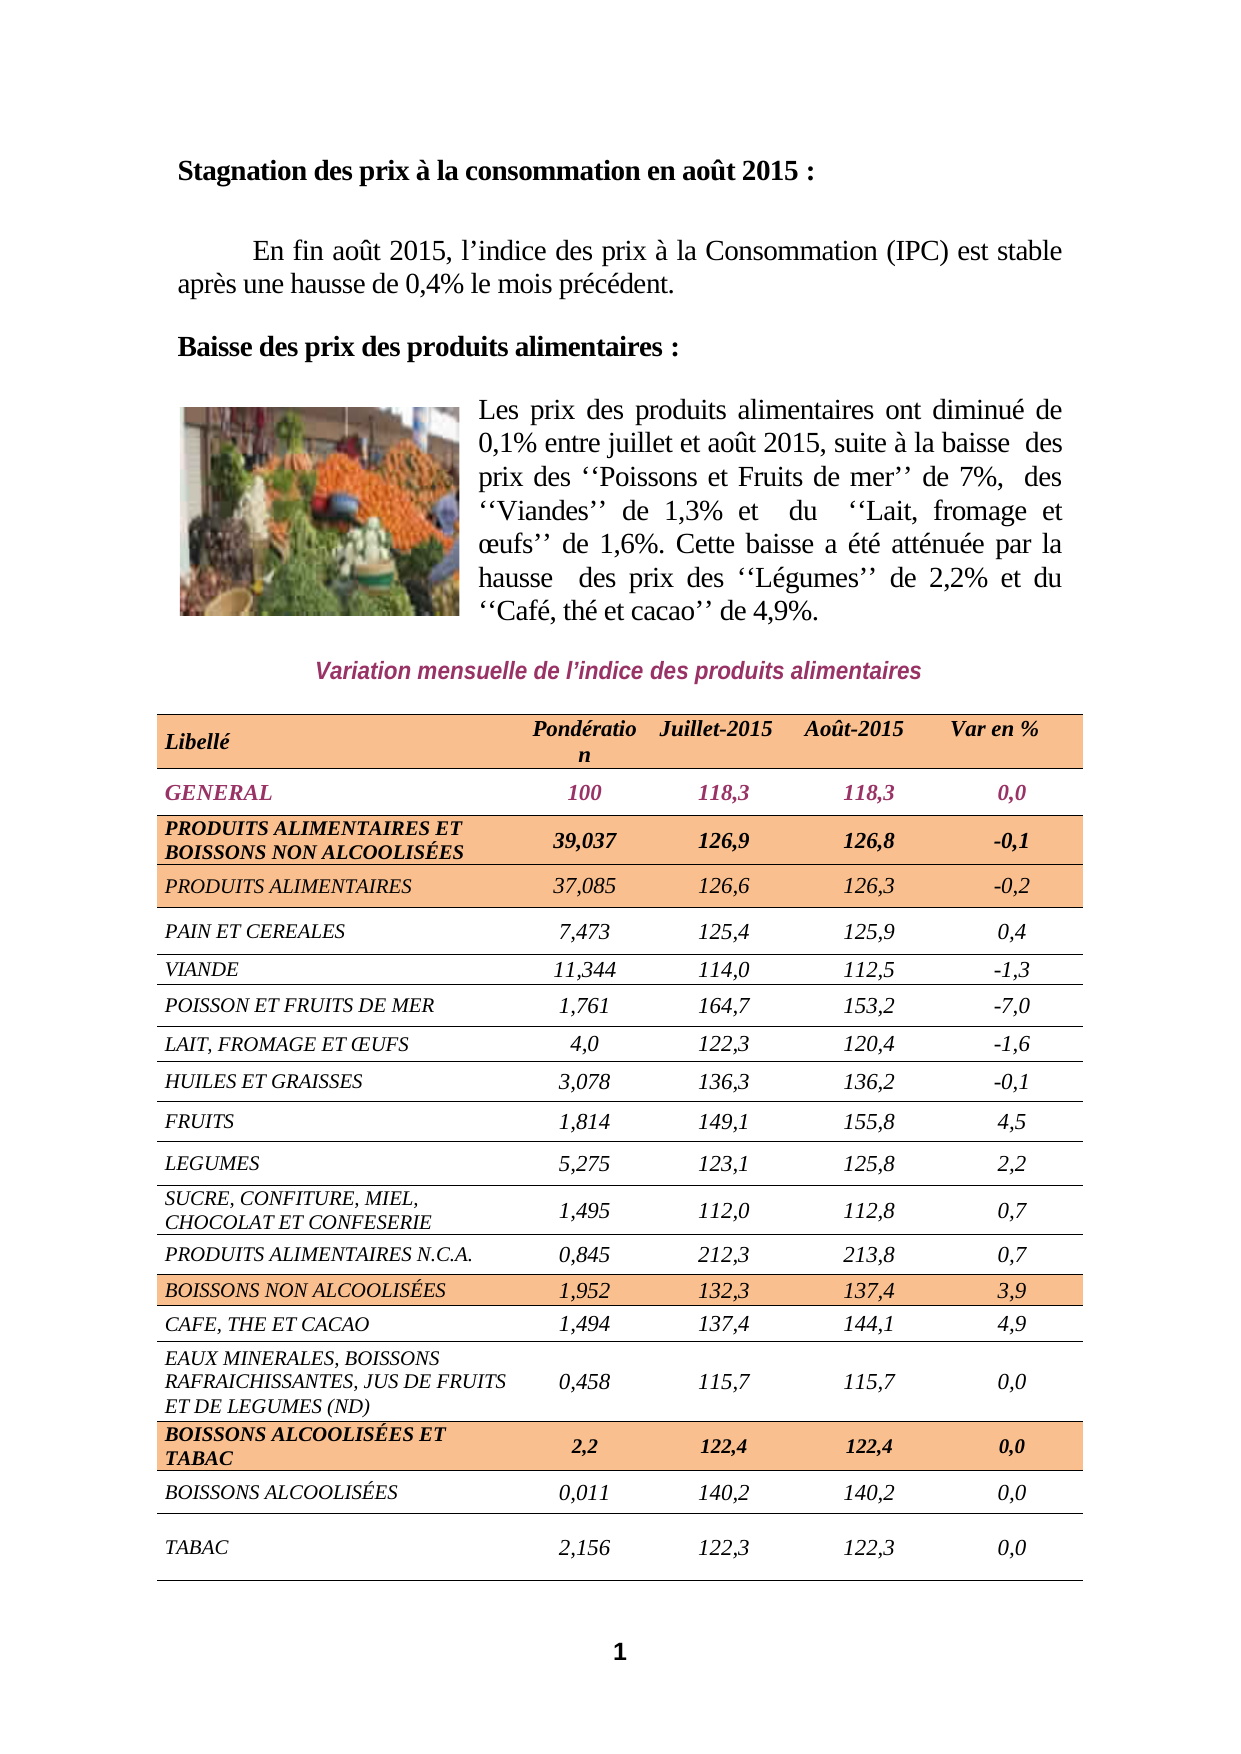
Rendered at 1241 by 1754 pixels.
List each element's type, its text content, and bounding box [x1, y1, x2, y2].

table_cell 122,3 [797, 1514, 943, 1580]
table_cell -0,2 [943, 865, 1083, 907]
table_cell 0,458 [519, 1342, 652, 1421]
table_cell 164,7 [652, 985, 797, 1026]
table_cell -0,1 [943, 1062, 1083, 1101]
table_cell 153,2 [797, 985, 943, 1026]
table_cell 132,3 [652, 1275, 797, 1305]
table_cell GENERAL [157, 769, 519, 815]
table_cell 112,8 [797, 1186, 943, 1234]
table_cell 3,078 [519, 1062, 652, 1101]
table_cell 11,344 [519, 955, 652, 983]
text Baisse des prix des produits alimentaires : [177, 329, 1063, 363]
table_cell 118,3 [652, 769, 797, 815]
text Stagnation des prix à la consommation en août 2015 : [177, 153, 1063, 187]
table_cell 0,0 [943, 1514, 1083, 1580]
table_cell 0,0 [943, 1342, 1083, 1421]
table_cell FRUITS [157, 1102, 519, 1141]
table_cell 136,2 [797, 1062, 943, 1101]
table_cell BOISSONS ALCOOLISÉES ET TABAC [157, 1422, 519, 1470]
table_cell 3,9 [943, 1275, 1083, 1305]
table_cell 149,1 [652, 1102, 797, 1141]
table_cell 114,0 [652, 955, 797, 983]
table_cell 213,8 [797, 1235, 943, 1273]
table_cell 123,1 [652, 1142, 797, 1185]
table_cell PAIN ET CEREALES [157, 908, 519, 954]
table_cell 1,814 [519, 1102, 652, 1141]
table_header Juillet-2015 [652, 715, 797, 768]
table_cell -1,6 [943, 1027, 1083, 1061]
table_cell TABAC [157, 1514, 519, 1580]
table_cell CAFE, THE ET CACAO [157, 1306, 519, 1341]
table_cell 137,4 [797, 1275, 943, 1305]
table_cell -0,1 [943, 816, 1083, 864]
table_cell 112,5 [797, 955, 943, 983]
table_cell 115,7 [652, 1342, 797, 1421]
table_cell 7,473 [519, 908, 652, 954]
table_cell 0,0 [943, 1471, 1083, 1513]
table_cell 122,3 [652, 1514, 797, 1580]
table_cell 4,0 [519, 1027, 652, 1061]
table_cell HUILES ET GRAISSES [157, 1062, 519, 1101]
table_cell 0,011 [519, 1471, 652, 1513]
text Variation mensuelle de l’indice des produits alimentaires [177, 656, 1063, 685]
table_cell 136,3 [652, 1062, 797, 1101]
table_cell 100 [519, 769, 652, 815]
table_cell 125,9 [797, 908, 943, 954]
table_cell 0,0 [943, 1422, 1083, 1470]
table_cell POISSON ET FRUITS DE MER [157, 985, 519, 1026]
table_cell SUCRE, CONFITURE, MIEL, CHOCOLAT ET CONFESERIE [157, 1186, 519, 1234]
table_cell PRODUITS ALIMENTAIRES ET BOISSONS NON ALCOOLISÉES [157, 816, 519, 864]
table_cell 2,2 [943, 1142, 1083, 1185]
table_cell 125,4 [652, 908, 797, 954]
table_cell 125,8 [797, 1142, 943, 1185]
table_cell 112,0 [652, 1186, 797, 1234]
table_cell 122,3 [652, 1027, 797, 1061]
table_cell 1,952 [519, 1275, 652, 1305]
table_cell 122,4 [652, 1422, 797, 1470]
table_cell LAIT, FROMAGE ET ŒUFS [157, 1027, 519, 1061]
table_cell 115,7 [797, 1342, 943, 1421]
table_cell -1,3 [943, 955, 1083, 983]
table_cell 122,4 [797, 1422, 943, 1470]
table_cell 1,761 [519, 985, 652, 1026]
table_cell 39,037 [519, 816, 652, 864]
table_header Pondération [519, 715, 652, 768]
table_cell 137,4 [652, 1306, 797, 1341]
picture [179, 407, 460, 614]
table_cell LEGUMES [157, 1142, 519, 1185]
table_cell 140,2 [652, 1471, 797, 1513]
table_cell 118,3 [797, 769, 943, 815]
table_cell -7,0 [943, 985, 1083, 1026]
table_cell 0,7 [943, 1235, 1083, 1273]
table_cell 0,845 [519, 1235, 652, 1273]
table_cell 120,4 [797, 1027, 943, 1061]
table_cell EAUX MINERALES, BOISSONS RAFRAICHISSANTES, JUS DE FRUITS ET DE LEGUMES (ND) [157, 1342, 519, 1421]
table_cell 126,3 [797, 865, 943, 907]
table_cell 37,085 [519, 865, 652, 907]
table_cell PRODUITS ALIMENTAIRES N.C.A. [157, 1235, 519, 1273]
table_cell 5,275 [519, 1142, 652, 1185]
table_cell 1,494 [519, 1306, 652, 1341]
table_header Var en % [943, 715, 1083, 768]
table_cell 1,495 [519, 1186, 652, 1234]
table_cell 140,2 [797, 1471, 943, 1513]
table_cell VIANDE [157, 955, 519, 983]
text En fin août 2015, l’indice des prix à la Consommation (IPC) est stable après une hausse de 0,4% le mois précédent. [177, 233, 1063, 300]
table_header Libellé [157, 715, 519, 768]
table_cell BOISSONS ALCOOLISÉES [157, 1471, 519, 1513]
table_cell 0,7 [943, 1186, 1083, 1234]
table_cell 4,5 [943, 1102, 1083, 1141]
table_cell 126,8 [797, 816, 943, 864]
table_cell 4,9 [943, 1306, 1083, 1341]
table_cell 155,8 [797, 1102, 943, 1141]
table_cell 144,1 [797, 1306, 943, 1341]
table_cell 126,9 [652, 816, 797, 864]
table_cell PRODUITS ALIMENTAIRES [157, 865, 519, 907]
table_cell 212,3 [652, 1235, 797, 1273]
table_header Août-2015 [797, 715, 943, 768]
table_cell 2,2 [519, 1422, 652, 1470]
table_cell 2,156 [519, 1514, 652, 1580]
table_cell BOISSONS NON ALCOOLISÉES [157, 1275, 519, 1305]
table_cell 0,0 [943, 769, 1083, 815]
table_cell 0,4 [943, 908, 1083, 954]
table_cell 126,6 [652, 865, 797, 907]
